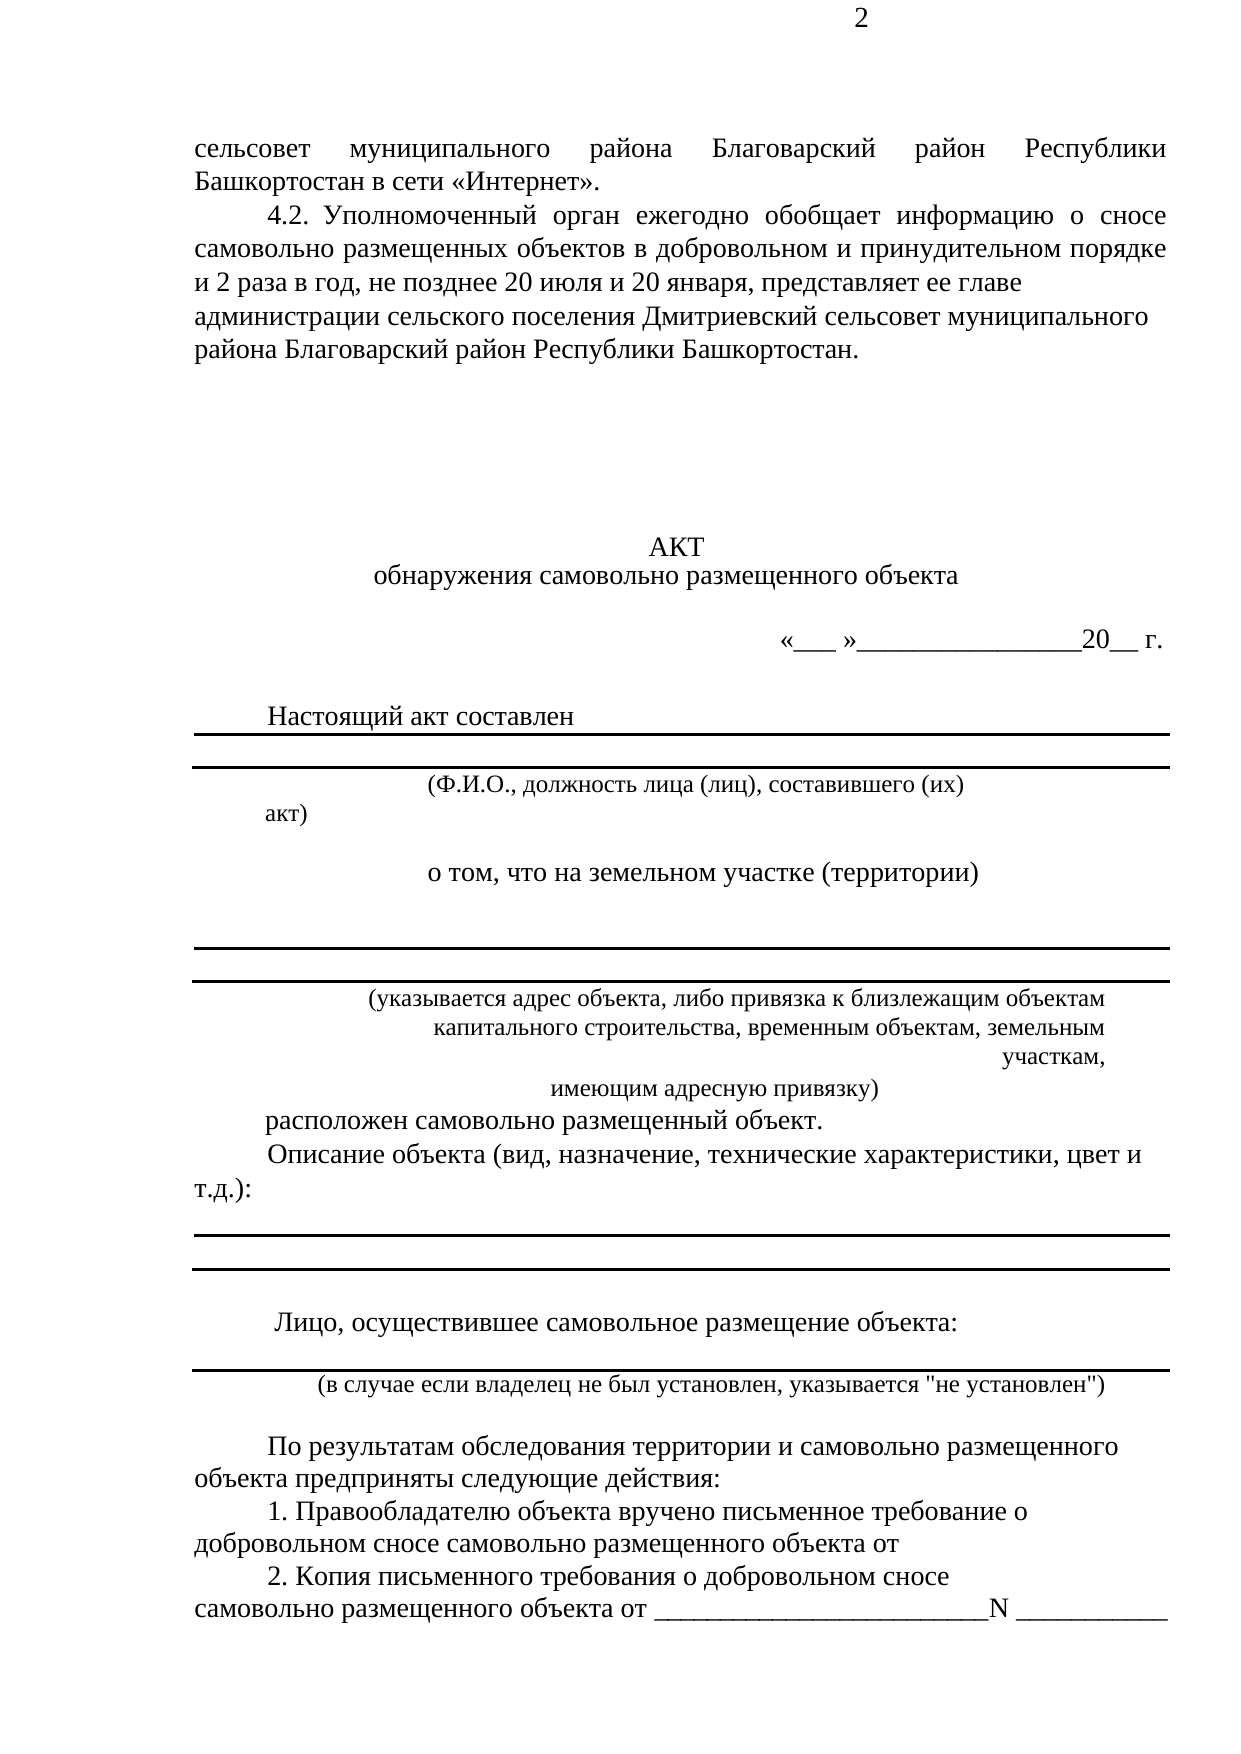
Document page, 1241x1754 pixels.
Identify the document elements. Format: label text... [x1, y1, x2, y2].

text о том, что на земельном участке (территории) [265, 856, 1009, 888]
text имеющим адресную привязку) расположен самовольно размещенный объект. [265, 1070, 882, 1136]
text АКТ [648, 534, 1170, 562]
text По результатам обследования территории и самовольно размещенного объекта предприняты следующие действия: [194, 1429, 1168, 1494]
text (в случае если владелец не был установлен, указывается "не установлен") [192, 1372, 1105, 1397]
text Лицо, осуществившее самовольное размещение объекта: [194, 1305, 1168, 1339]
text Описание объекта (вид, назначение, технические характеристики, цвет и т.д.): [194, 1136, 1168, 1204]
text самовольно размещенного объекта от N [194, 1591, 1170, 1623]
text (Ф.И.О., должность лица (лиц), составившего (их) акт) [265, 769, 1009, 827]
text 1. Правообладателю объекта вручено письменное требование о добровольном сносе самовольно размещенного объекта от [194, 1494, 1168, 1559]
text обнаружения самовольно размещенного объекта [373, 562, 1170, 590]
text (указывается адрес объекта, либо привязка к близлежащим объектам капитального строительства, временным объектам, земельным участкам, [332, 983, 1105, 1070]
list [194, 130, 1168, 197]
text администрации сельского поселения Дмитриевский сельсовет муниципального района Благоварский район Республики Башкортостан. [194, 298, 1170, 365]
list Уполномоченный орган ежегодно обобщает информацию о сносе самовольно размещенных объектов в добровольном и принудительном порядке и 2 раза в год, не позднее 20 июля и 20 января, представляет ее главе [194, 197, 1168, 298]
text «___ »________________20__ г. [779, 626, 1170, 654]
text Настоящий акт составлен [194, 703, 1170, 733]
text 2. Копия письменного требования о добровольном сносе [194, 1559, 1170, 1591]
